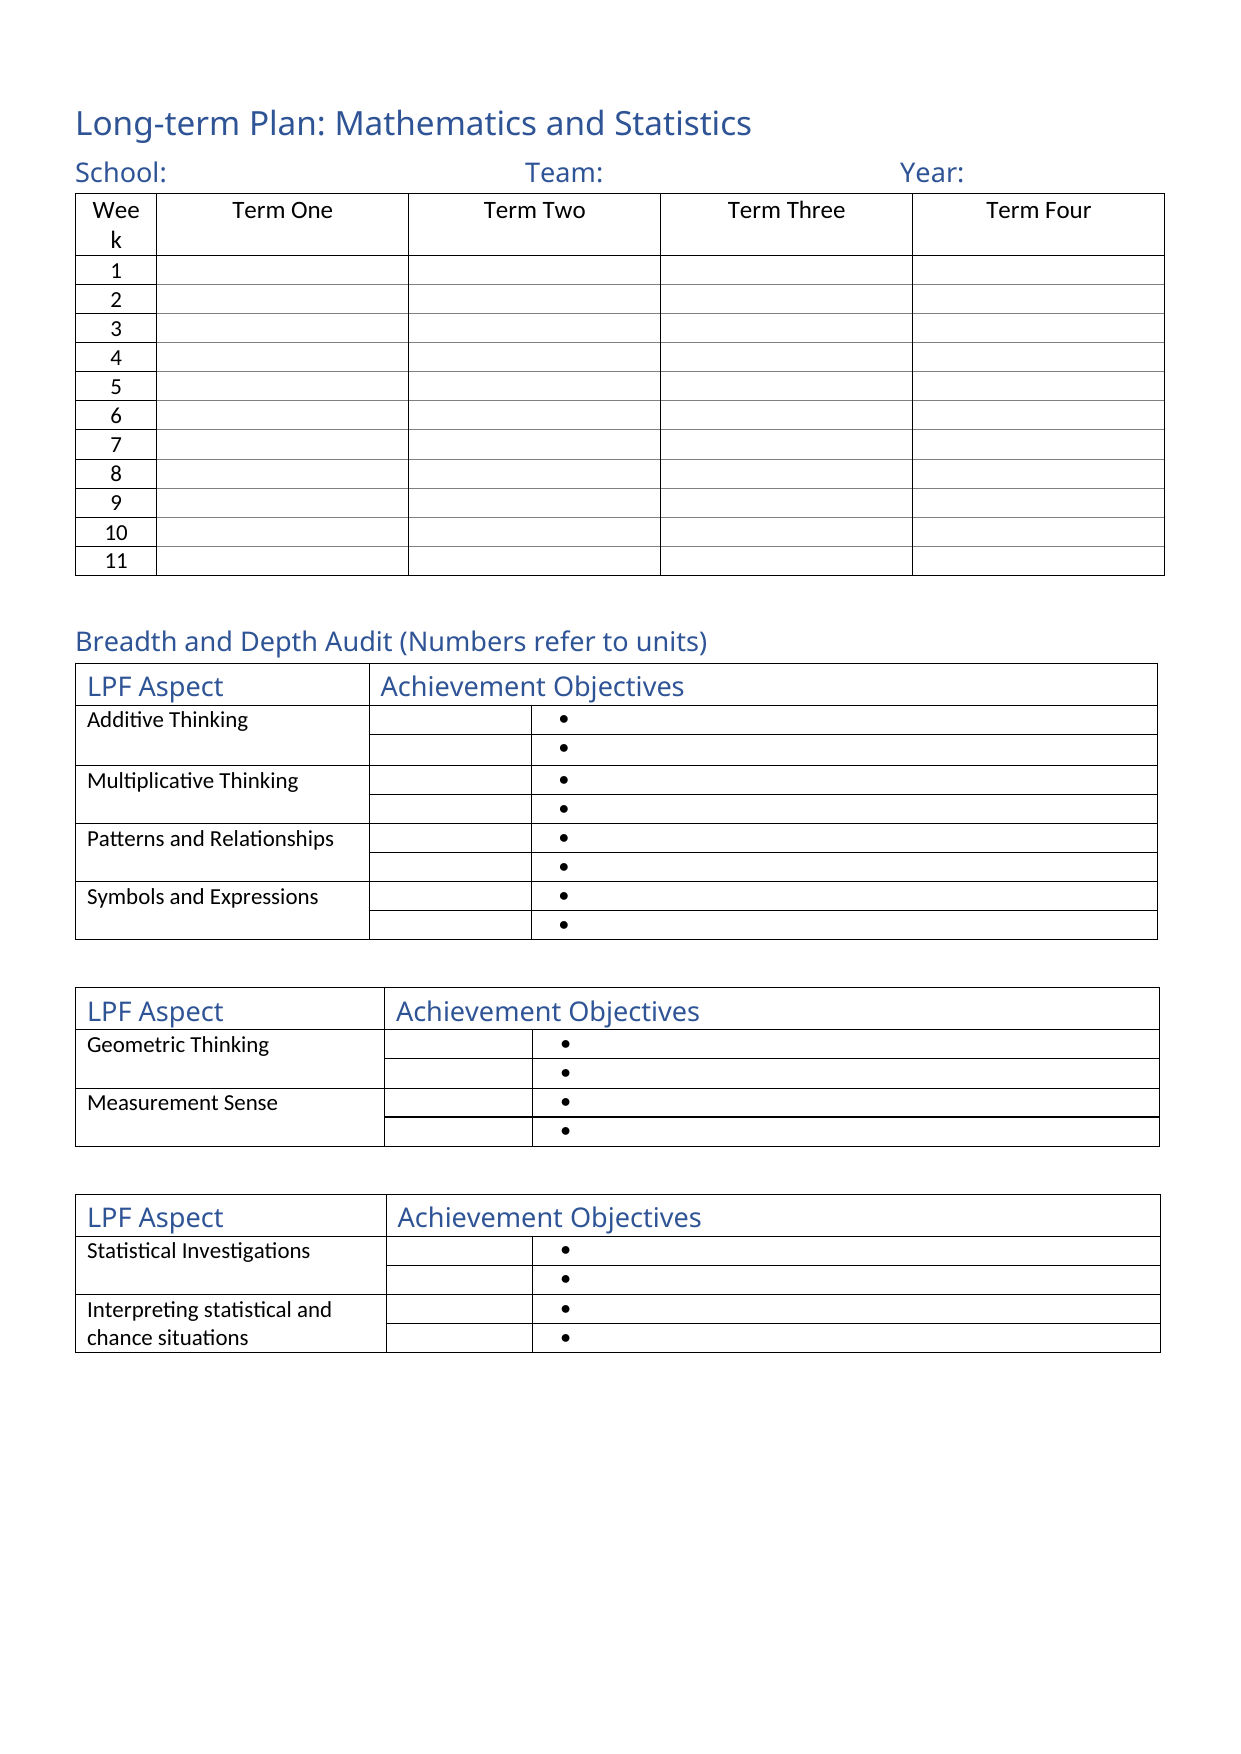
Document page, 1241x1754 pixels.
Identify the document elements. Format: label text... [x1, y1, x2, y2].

table_cell [157, 430, 408, 458]
table_header LPF Aspect [76, 988, 384, 1029]
table_header Achievement Objectives [387, 1195, 1160, 1236]
table_cell Multiplicative Thinking [76, 766, 369, 823]
table_cell [661, 401, 912, 429]
table_cell [661, 518, 912, 546]
table_cell 2 [76, 285, 156, 313]
table_cell [409, 489, 660, 517]
table_cell [387, 1324, 532, 1352]
table_cell [385, 1030, 532, 1058]
table_cell Symbols and Expressions [76, 882, 369, 939]
table_cell [913, 314, 1164, 342]
table_cell 10 [76, 518, 156, 546]
table_header LPF Aspect [76, 1195, 386, 1236]
table_cell [913, 343, 1164, 371]
table_cell [370, 853, 531, 881]
subtitle Breadth and Depth Audit (Numbers refer to units) [75, 623, 1165, 659]
table_cell [409, 256, 660, 284]
table_cell [409, 372, 660, 400]
table_cell [409, 401, 660, 429]
table_cell [533, 1089, 1159, 1116]
table_cell [913, 285, 1164, 313]
table_cell [532, 853, 1157, 881]
table_cell [661, 372, 912, 400]
table_cell 7 [76, 430, 156, 458]
table_header Achievement Objectives [370, 664, 1157, 704]
table_cell [387, 1295, 532, 1323]
table_cell [913, 518, 1164, 546]
table_cell [661, 343, 912, 371]
table_cell [913, 256, 1164, 284]
table_header Term Two [409, 194, 660, 255]
table_cell [370, 911, 531, 939]
table_cell [532, 706, 1157, 733]
table_cell 4 [76, 343, 156, 371]
table_cell [385, 1089, 532, 1116]
table_cell [532, 882, 1157, 910]
table_cell [913, 460, 1164, 487]
table_cell [409, 285, 660, 313]
table_header Achievement Objectives [385, 988, 1159, 1029]
table_header Term Three [661, 194, 912, 255]
table_cell [409, 430, 660, 458]
table_cell [157, 547, 408, 575]
table_cell Statistical Investigations [76, 1237, 386, 1294]
table_cell [532, 795, 1157, 823]
table_cell Patterns and Relationships [76, 824, 369, 881]
table_cell [385, 1059, 532, 1087]
table_cell [533, 1030, 1159, 1058]
table_cell [157, 489, 408, 517]
subtitle Long-term Plan: Mathematics and Statistics [75, 100, 1165, 145]
table_cell [532, 735, 1157, 765]
table_cell Measurement Sense [76, 1089, 384, 1146]
table_cell [157, 372, 408, 400]
table_cell [409, 460, 660, 487]
table_cell [370, 795, 531, 823]
table_cell [661, 256, 912, 284]
table_cell [661, 314, 912, 342]
table_cell [533, 1324, 1160, 1352]
table_cell [533, 1266, 1160, 1294]
table_cell 1 [76, 256, 156, 284]
table_header Week [76, 194, 156, 255]
table_cell [370, 882, 531, 910]
table_header LPF Aspect [76, 664, 369, 704]
table_cell [661, 489, 912, 517]
table_cell [157, 314, 408, 342]
table_cell [157, 518, 408, 546]
table_cell [370, 706, 531, 733]
table_cell [532, 824, 1157, 852]
table_header Term One [157, 194, 408, 255]
table_cell [661, 547, 912, 575]
table_cell [409, 343, 660, 371]
table_cell [157, 285, 408, 313]
table_cell [913, 489, 1164, 517]
table_cell [385, 1118, 532, 1146]
table_cell [661, 460, 912, 487]
table_cell [409, 547, 660, 575]
table_cell 11 [76, 547, 156, 575]
table_cell [533, 1059, 1159, 1087]
table_cell [387, 1266, 532, 1294]
table_cell [409, 314, 660, 342]
table_cell [532, 766, 1157, 794]
table_cell [157, 460, 408, 487]
table_cell [370, 735, 531, 765]
table_cell 3 [76, 314, 156, 342]
table_cell [661, 285, 912, 313]
table_cell Interpreting statistical and chance situations [76, 1295, 386, 1352]
table_cell [157, 401, 408, 429]
table_cell [913, 547, 1164, 575]
table_cell [370, 766, 531, 794]
table_cell [370, 824, 531, 852]
table_cell Geometric Thinking [76, 1030, 384, 1087]
table_cell [533, 1295, 1160, 1323]
subtitle School: Team: Year: [75, 153, 1165, 190]
table_cell Additive Thinking [76, 706, 369, 765]
table_header Term Four [913, 194, 1164, 255]
table_cell [661, 430, 912, 458]
table_cell [532, 911, 1157, 939]
table_cell [913, 372, 1164, 400]
table_cell [913, 401, 1164, 429]
table_cell [387, 1237, 532, 1264]
table_cell 8 [76, 460, 156, 487]
table_cell 6 [76, 401, 156, 429]
table_cell [533, 1118, 1159, 1146]
table_cell [409, 518, 660, 546]
table_cell [157, 343, 408, 371]
table_cell 9 [76, 489, 156, 517]
table_cell [913, 430, 1164, 458]
table_cell [157, 256, 408, 284]
table_cell [533, 1237, 1160, 1264]
table_cell 5 [76, 372, 156, 400]
